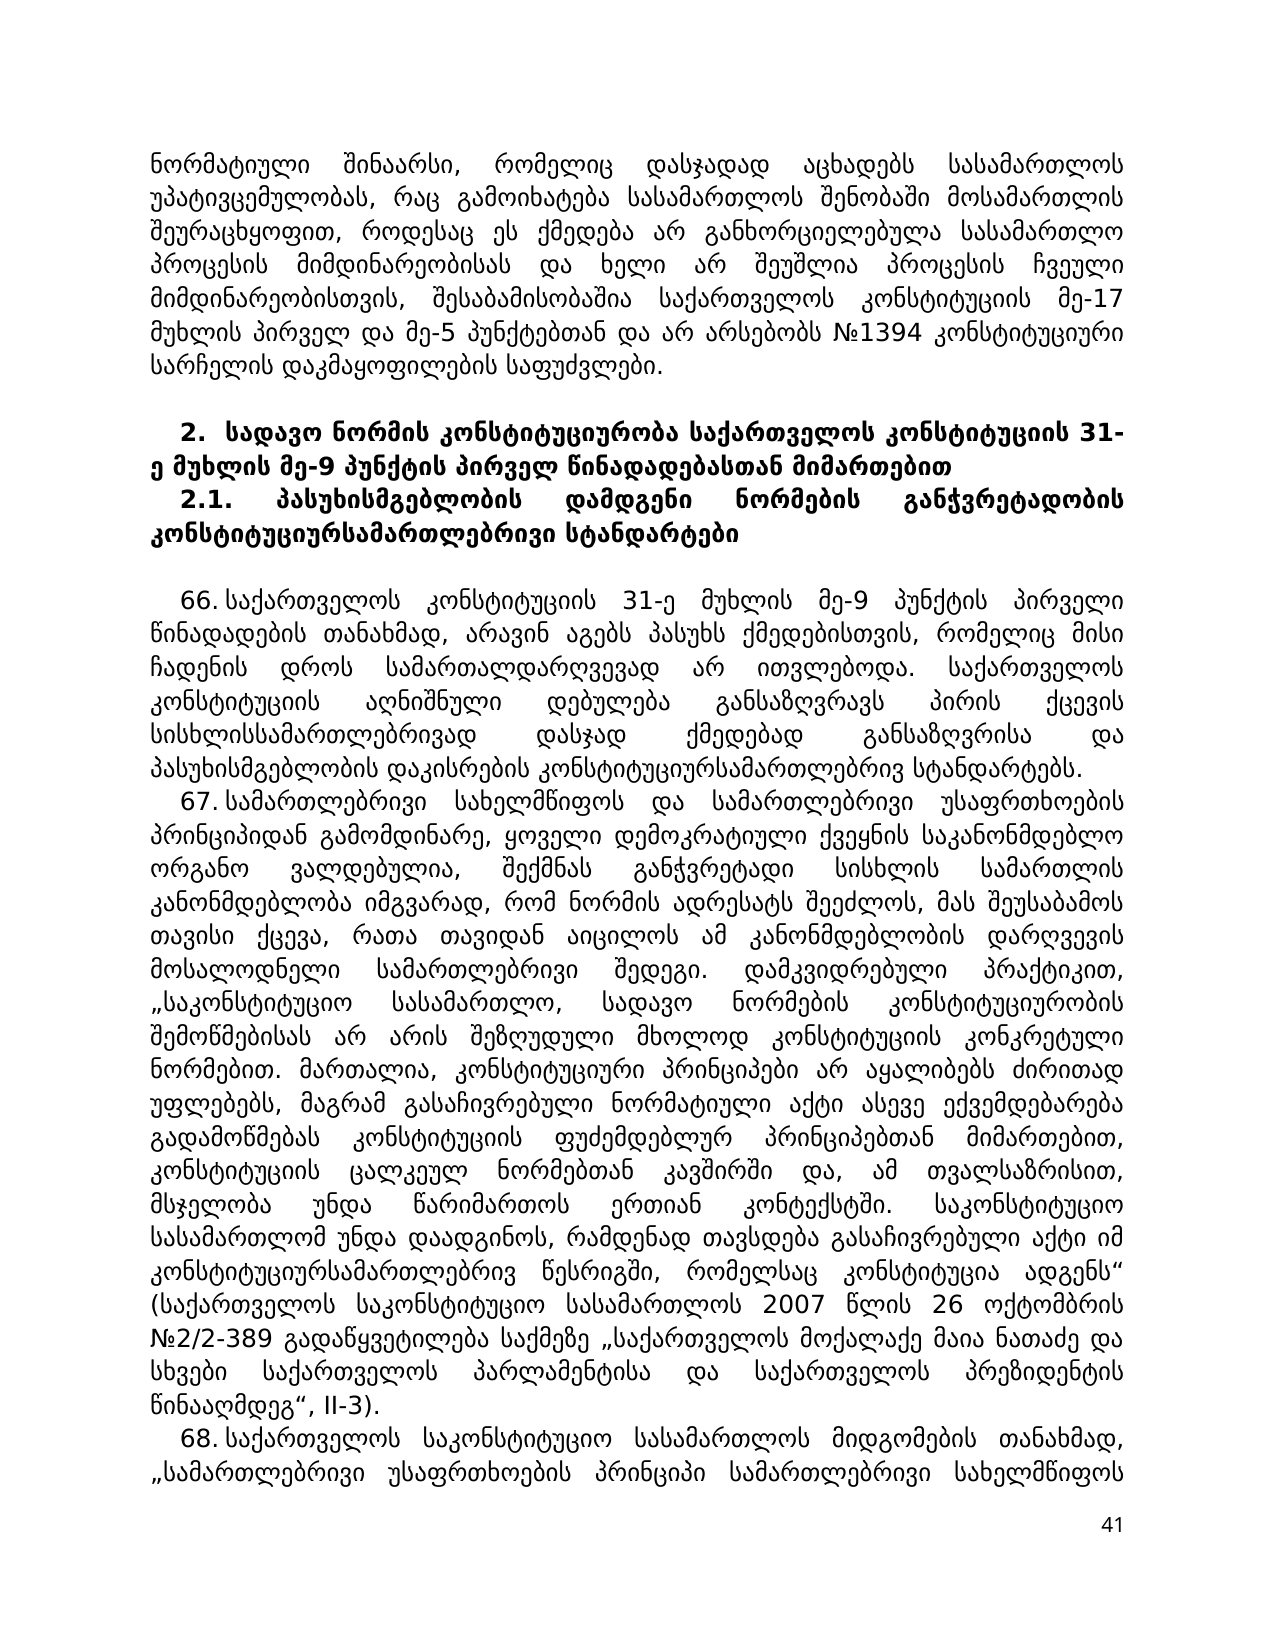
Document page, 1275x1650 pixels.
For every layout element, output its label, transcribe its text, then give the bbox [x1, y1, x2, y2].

list საქართველოს კონსტიტუციის 31-ე მუხლის მე-9 პუნქტის პირველი წინადადების თანახმად, არავინ აგებს პასუხს ქმედებისთვის, რომელიც მისი ჩადენის დროს სამართალდარღვევად არ ითვლებოდა. საქართველოს კონსტიტუციის აღნიშნული დებულება განსაზღვრავს პირის ქცევის სისხლისსამართლებრივად დასჯად ქმედებად განსაზღვრისა და პასუხისმგებლობის დაკისრების კონსტიტუციურსამართლებრივ სტანდარტებს. [150, 586, 1125, 783]
list სამართლებრივი სახელმწიფოს და სამართლებრივი უსაფრთხოების პრინციპიდან გამომდინარე, ყოველი დემოკრატიული ქვეყნის საკანონმდებლო ორგანო ვალდებულია, შექმნას განჭვრეტადი სისხლის სამართლის კანონმდებლობა იმგვარად, რომ ნორმის ადრესატს შეეძლოს, მას შეუსაბამოს თავისი ქცევა, რათა თავიდან აიცილოს ამ კანონმდებლობის დარღვევის მოსალოდნელი სამართლებრივი შედეგი. დამკვიდრებული პრაქტიკით, „საკონსტიტუციო სასამართლო, სადავო ნორმების კონსტიტუციურობის შემოწმებისას არ არის შეზღუდული მხოლოდ კონსტიტუციის კონკრეტული ნორმებით. მართალია, კონსტიტუციური პრინციპები არ აყალიბებს ძირითად უფლებებს, მაგრამ გასაჩივრებული ნორმატიული აქტი ასევე ექვემდებარება გადამოწმებას კონსტიტუციის ფუძემდებლურ პრინციპებთან მიმართებით, კონსტიტუციის ცალკეულ ნორმებთან კავშირში და, ამ თვალსაზრისით, მსჯელობა უნდა წარიმართოს ერთიან კონტექსტში. საკონსტიტუციო სასამართლომ უნდა დაადგინოს, რამდენად თავსდება გასაჩივრებული აქტი იმ კონსტიტუციურსამართლებრივ წესრიგში, რომელსაც კონსტიტუცია ადგენს“ (საქართველოს საკონსტიტუციო სასამართლოს 2007 წლის 26 ოქტომბრის №2/2-389 გადაწყვეტილება საქმეზე „საქართველოს მოქალაქე მაია ნათაძე და სხვები საქართველოს პარლამენტისა და საქართველოს პრეზიდენტის წინააღმდეგ“, II-3). [150, 787, 1125, 1420]
subtitle სადავო ნორმის კონსტიტუციურობა საქართველოს კონსტიტუციის 31-ე მუხლის მე-9 პუნქტის პირველ წინადადებასთან მიმართებით [150, 418, 1125, 481]
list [150, 150, 1125, 380]
subtitle 2.1. პასუხისმგებლობის დამდგენი ნორმების განჭვრეტადობის კონსტიტუციურსამართლებრივი სტანდარტები [150, 485, 1125, 548]
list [150, 1424, 1125, 1487]
